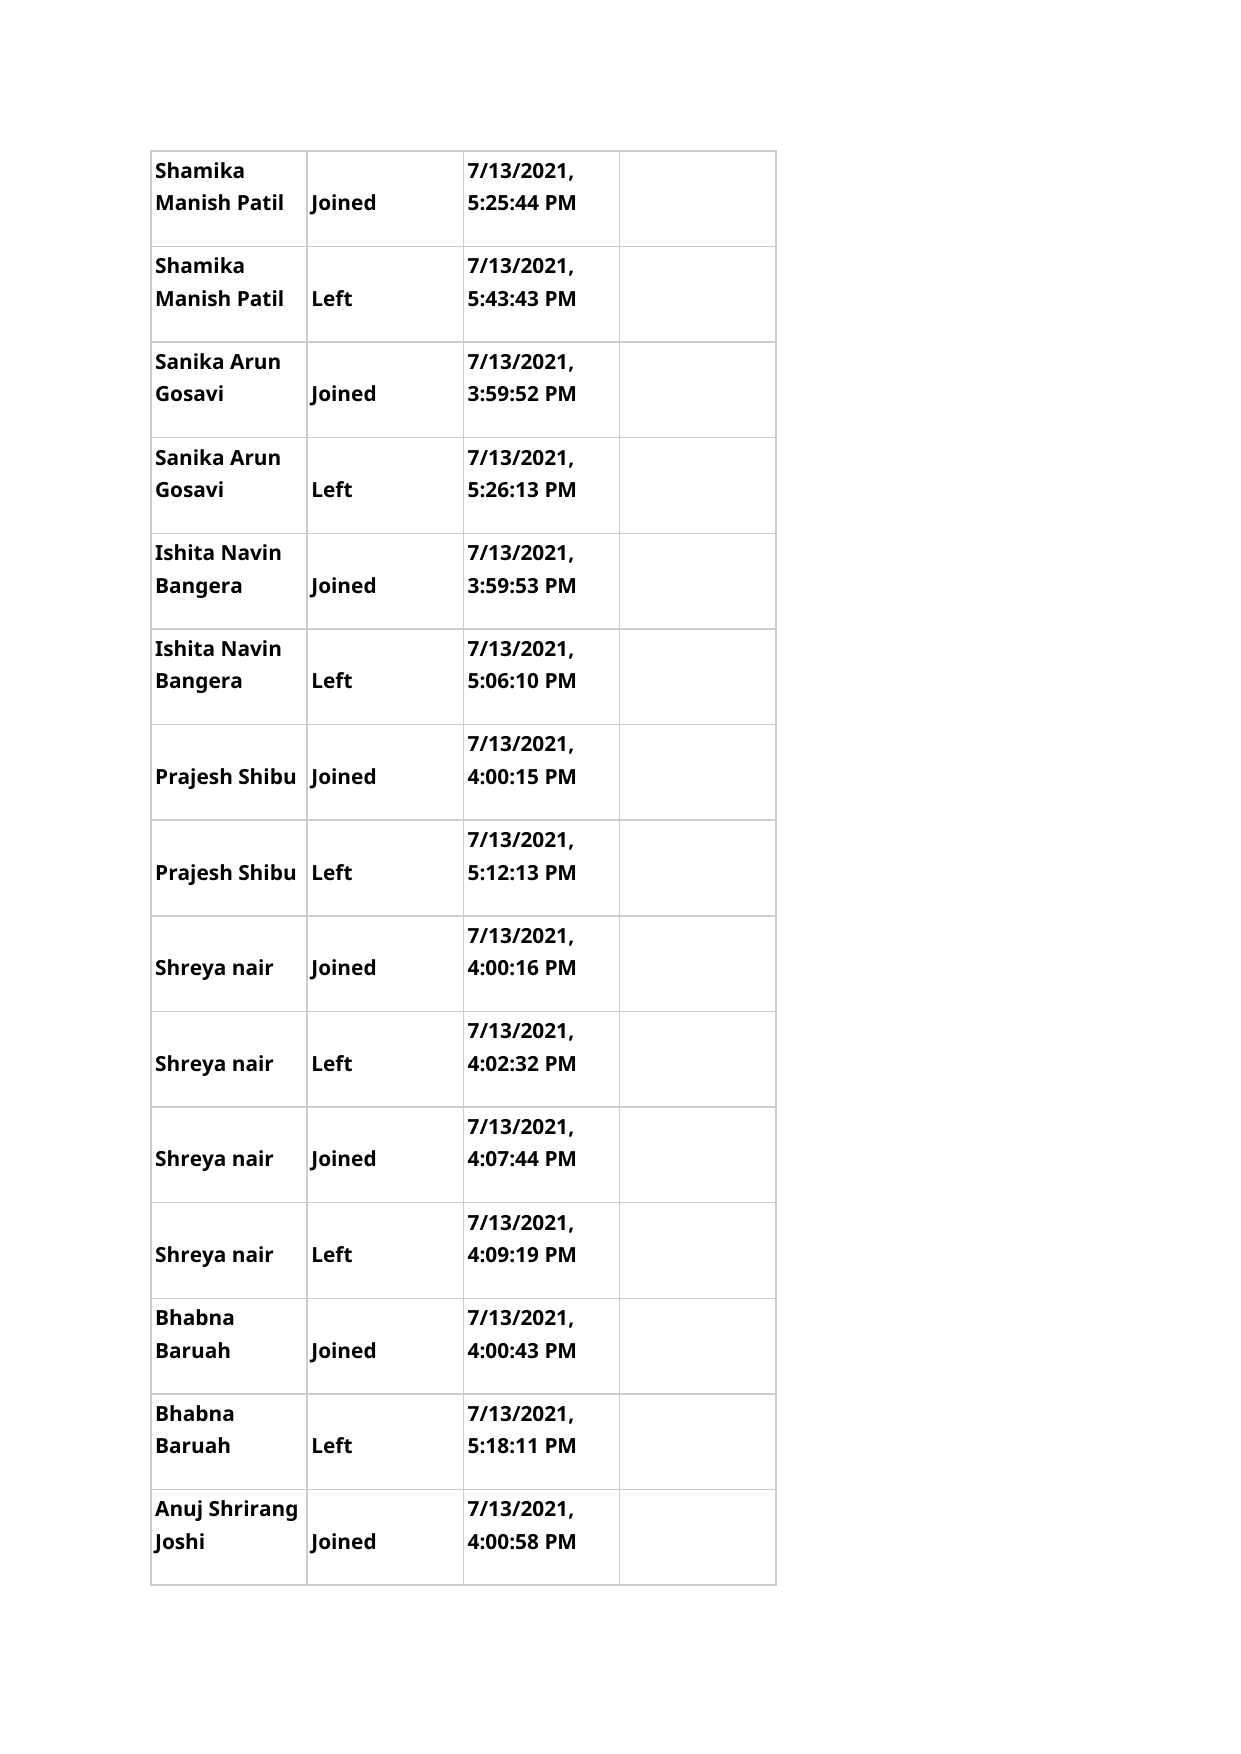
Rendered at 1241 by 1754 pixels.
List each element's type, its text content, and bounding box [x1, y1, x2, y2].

table_cell Prajesh Shibu [152, 821, 306, 915]
table_cell 7/13/2021, 5:26:13 PM [464, 438, 619, 532]
table_cell Ishita Navin Bangera [152, 630, 306, 724]
table_cell [620, 152, 775, 246]
table_cell 7/13/2021, 4:00:43 PM [464, 1299, 619, 1393]
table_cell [152, 152, 306, 246]
table_cell Shreya nair [152, 917, 306, 1011]
table_cell [620, 1012, 775, 1106]
table_cell Shreya nair [152, 1203, 306, 1297]
table_cell 7/13/2021, 4:07:44 PM [464, 1108, 619, 1202]
table_cell Left [308, 1012, 463, 1106]
table_cell [620, 534, 775, 628]
table_cell Anuj Shrirang Joshi [152, 1490, 306, 1584]
table_cell 7/13/2021, 5:43:43 PM [464, 247, 619, 341]
table_cell 7/13/2021, 4:02:32 PM [464, 1012, 619, 1106]
table_cell Sanika Arun Gosavi [152, 438, 306, 532]
table_cell [620, 630, 775, 724]
table_cell [620, 1490, 775, 1584]
table_cell [620, 1395, 775, 1489]
table_cell Joined [308, 725, 463, 819]
table_cell Left [308, 630, 463, 724]
table_cell 7/13/2021, 5:18:11 PM [464, 1395, 619, 1489]
table_cell 7/13/2021, 4:00:58 PM [464, 1490, 619, 1584]
table_cell 7/13/2021, 5:25:44 PM [464, 152, 619, 246]
table_cell Joined [308, 917, 463, 1011]
table_cell 7/13/2021, 5:12:13 PM [464, 821, 619, 915]
table_cell Joined [308, 534, 463, 628]
table_cell Joined [308, 343, 463, 437]
table_cell [620, 1203, 775, 1297]
table_cell Sanika Arun Gosavi [152, 343, 306, 437]
table_cell [620, 725, 775, 819]
table_cell 7/13/2021, 4:00:16 PM [464, 917, 619, 1011]
table_cell Ishita Navin Bangera [152, 534, 306, 628]
table_cell Left [308, 1203, 463, 1297]
table_cell 7/13/2021, 4:09:19 PM [464, 1203, 619, 1297]
table_cell 7/13/2021, 3:59:52 PM [464, 343, 619, 437]
table_cell [620, 247, 775, 341]
table_cell Joined [308, 1108, 463, 1202]
table_cell [620, 1299, 775, 1393]
table_cell 7/13/2021, 5:06:10 PM [464, 630, 619, 724]
table_cell Bhabna Baruah [152, 1299, 306, 1393]
table_cell [620, 438, 775, 532]
table_cell Joined [308, 1490, 463, 1584]
table_cell Shreya nair [152, 1108, 306, 1202]
table_cell Left [308, 821, 463, 915]
table_cell Left [308, 247, 463, 341]
table_cell Joined [308, 152, 463, 246]
table_cell 7/13/2021, 3:59:53 PM [464, 534, 619, 628]
table_cell Left [308, 438, 463, 532]
table_cell 7/13/2021, 4:00:15 PM [464, 725, 619, 819]
table_cell Shreya nair [152, 1012, 306, 1106]
table_cell [620, 917, 775, 1011]
table_cell Left [308, 1395, 463, 1489]
table_cell [620, 343, 775, 437]
table_cell [620, 821, 775, 915]
table_cell Bhabna Baruah [152, 1395, 306, 1489]
table_cell Joined [308, 1299, 463, 1393]
table_cell Shamika Manish Patil [152, 247, 306, 341]
table_cell [620, 1108, 775, 1202]
table_cell Prajesh Shibu [152, 725, 306, 819]
